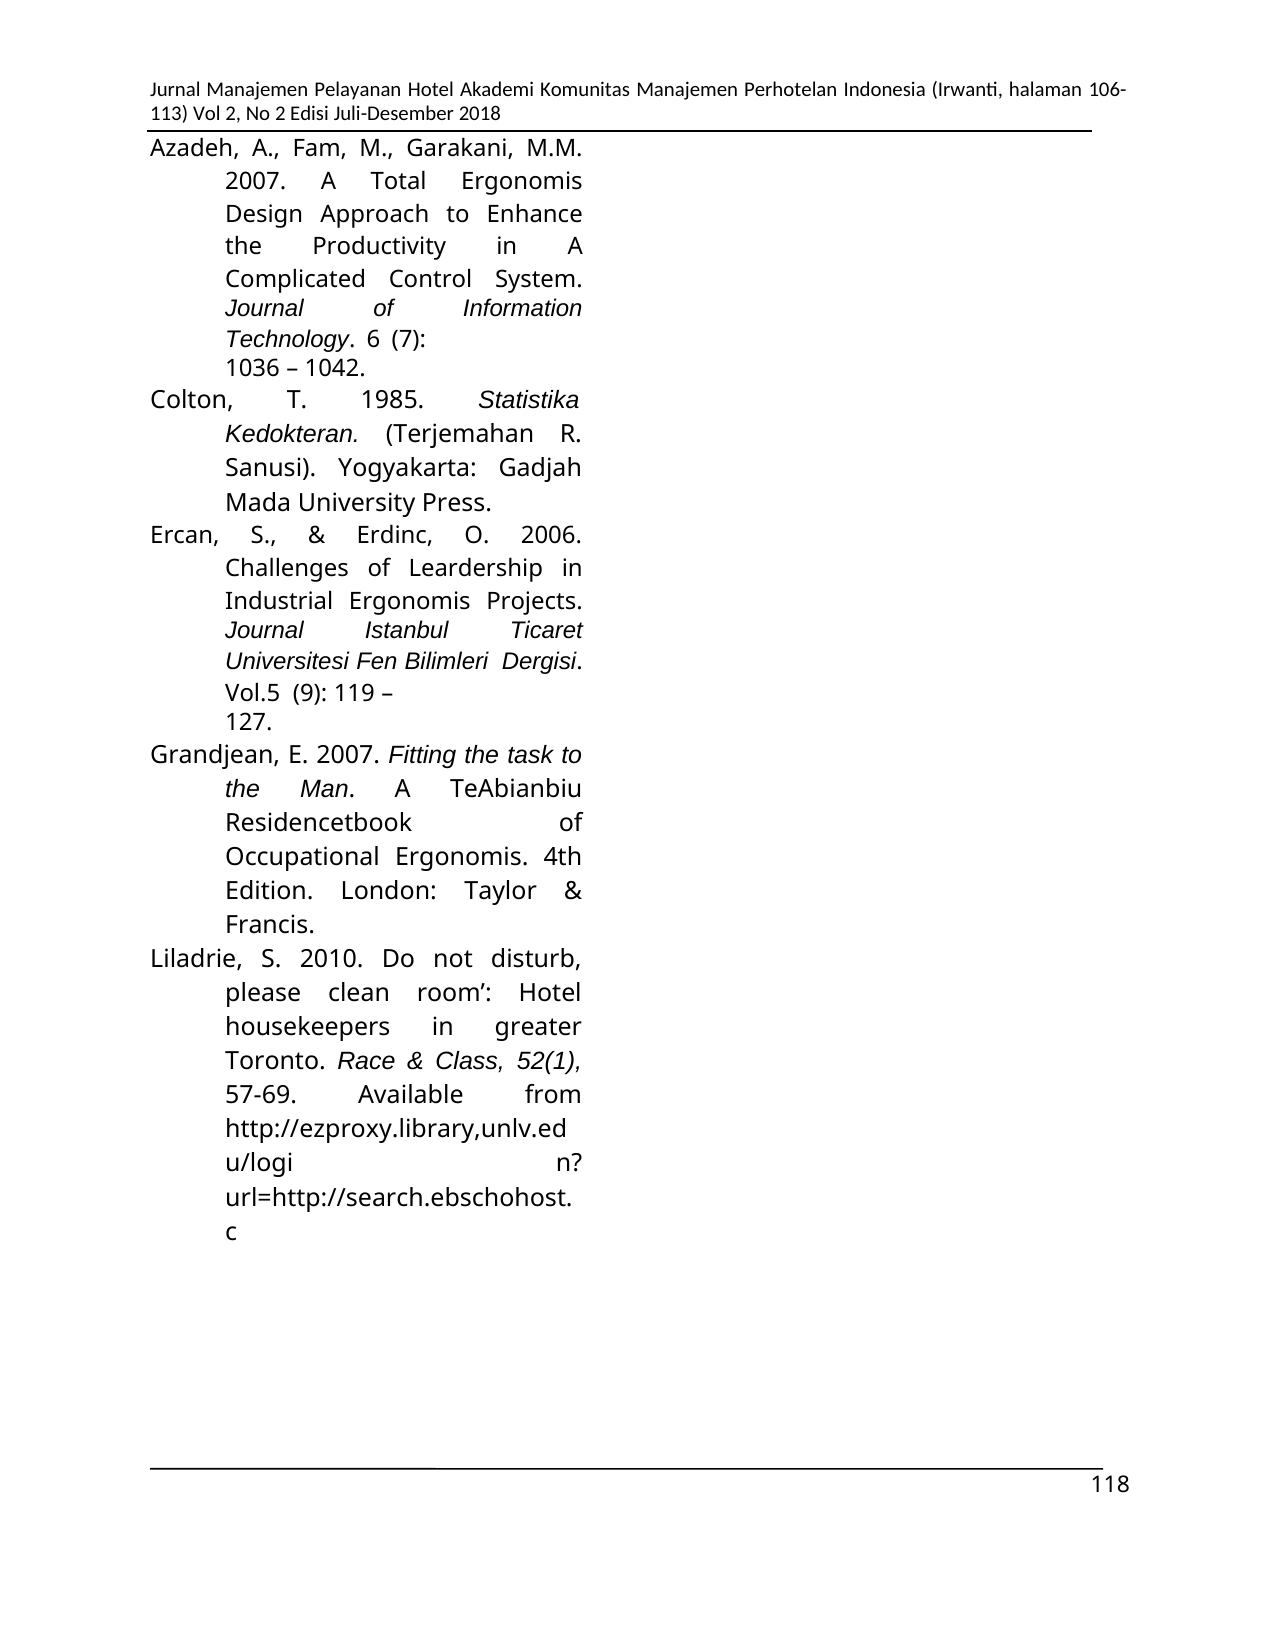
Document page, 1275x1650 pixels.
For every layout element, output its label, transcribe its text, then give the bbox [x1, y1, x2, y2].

text Grandjean, E. 2007. Fitting the task to the Man. A TeAbianbiu Residencetbook of Occupational Ergonomis. 4th Edition. London: Taylor & Francis. [150, 736, 582, 941]
text Ercan, S., & Erdinc, O. 2006. Challenges of Leardership in Industrial Ergonomis Projects. Journal Istanbul Ticaret Universitesi Fen Bilimleri Dergisi. Vol.5 (9): 119 – [150, 518, 583, 709]
text Colton, T. 1985. Statistika Kedokteran. (Terjemahan R. Sanusi). Yogyakarta: Gadjah Mada University Press. [150, 382, 582, 518]
text 127. [225, 709, 604, 736]
text Liladrie, S. 2010. Do not disturb, please clean room’: Hotel housekeepers in greater Toronto. Race & Class, 52(1), 57-69. Available from http://ezproxy.library,unlv.edu/logi n?url=http://search.ebschohost.c [150, 941, 582, 1247]
text 1036 – 1042. [225, 354, 604, 382]
text Azadeh, A., Fam, M., Garakani, M.M. 2007. A Total Ergonomis Design Approach to Enhance the Productivity in A Complicated Control System. Journal of Information Technology. 6 (7): [150, 131, 582, 354]
